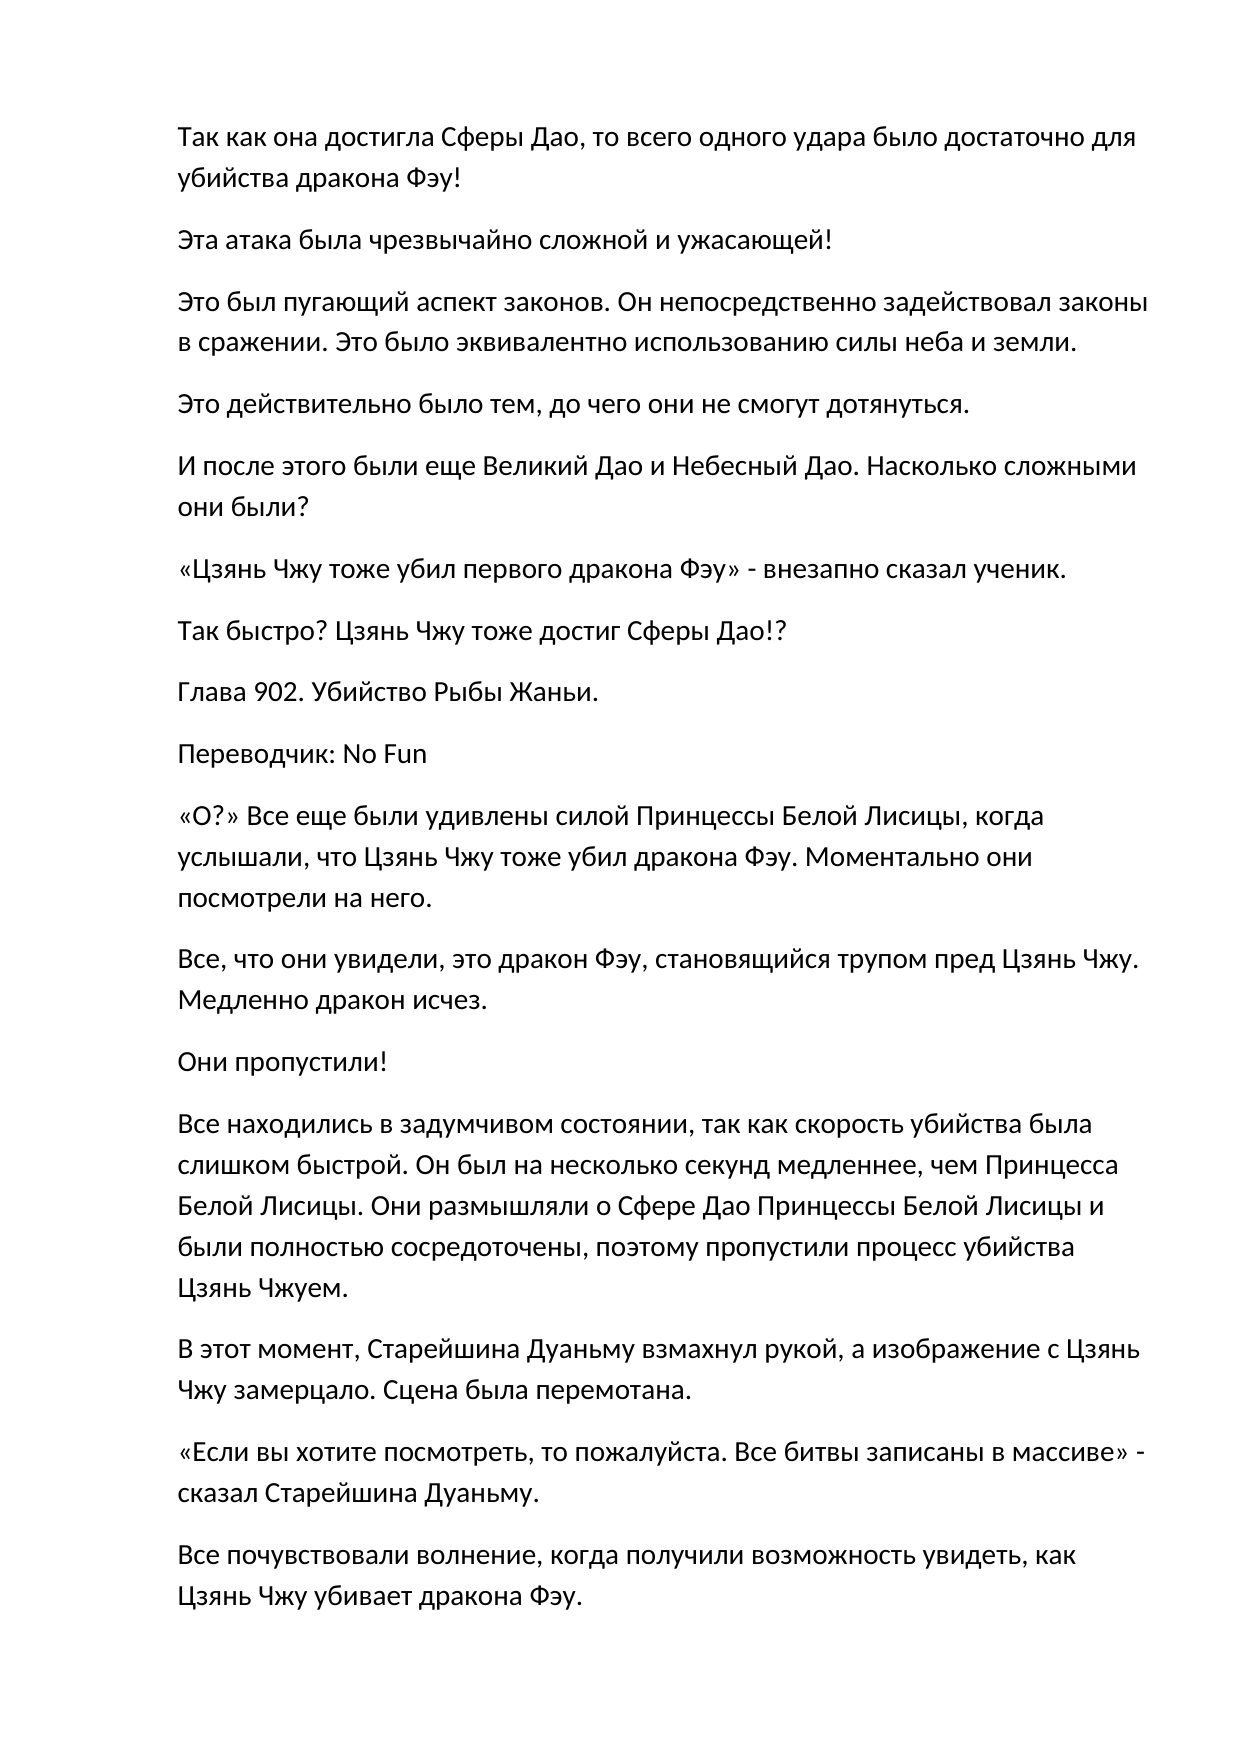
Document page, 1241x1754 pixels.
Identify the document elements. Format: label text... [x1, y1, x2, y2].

text Это был пугающий аспект законов. Он непосредственно задействовал законы в сражении. Это было эквивалентно использованию силы неба и земли. [177, 283, 1152, 359]
text Глава 902. Убийство Рыбы Жаньи. [177, 673, 1152, 709]
text Переводчик: No Fun [177, 735, 1152, 771]
text Все находились в задумчивом состоянии, так как скорость убийства была слишком быстрой. Он был на несколько секунд медленнее, чем Принцесса Белой Лисицы. Они размышляли о Сфере Дао Принцессы Белой Лисицы и были полностью сосредоточены, поэтому пропустили процесс убийства Цзянь Чжуем. [177, 1105, 1152, 1304]
text Так быстро? Цзянь Чжу тоже достиг Сферы Дао!? [177, 612, 1152, 647]
text Все, что они увидели, это дракон Фэу, становящийся трупом пред Цзянь Чжу. Медленно дракон исчез. [177, 941, 1152, 1017]
text И после этого были еще Великий Дао и Небесный Дао. Насколько сложными они были? [177, 447, 1152, 524]
text Все почувствовали волнение, когда получили возможность увидеть, как Цзянь Чжу убивает дракона Фэу. [177, 1536, 1152, 1612]
text В этот момент, Старейшина Дуаньму взмахнул рукой, а изображение с Цзянь Чжу замерцало. Сцена была перемотана. [177, 1331, 1152, 1407]
text «О?» Все еще были удивлены силой Принцессы Белой Лисицы, когда услышали, что Цзянь Чжу тоже убил дракона Фэу. Моментально они посмотрели на него. [177, 797, 1152, 914]
text Эта атака была чрезвычайно сложной и ужасающей! [177, 221, 1152, 256]
text «Цзянь Чжу тоже убил первого дракона Фэу» - внезапно сказал ученик. [177, 550, 1152, 585]
text Они пропустили! [177, 1043, 1152, 1079]
text «Если вы хотите посмотреть, то пожалуйста. Все битвы записаны в массиве» -сказал Старейшина Дуаньму. [177, 1433, 1152, 1510]
text Это действительно было тем, до чего они не смогут дотянуться. [177, 385, 1152, 421]
text Так как она достигла Сферы Дао, то всего одного удара было достаточно для убийства дракона Фэу! [177, 118, 1152, 195]
